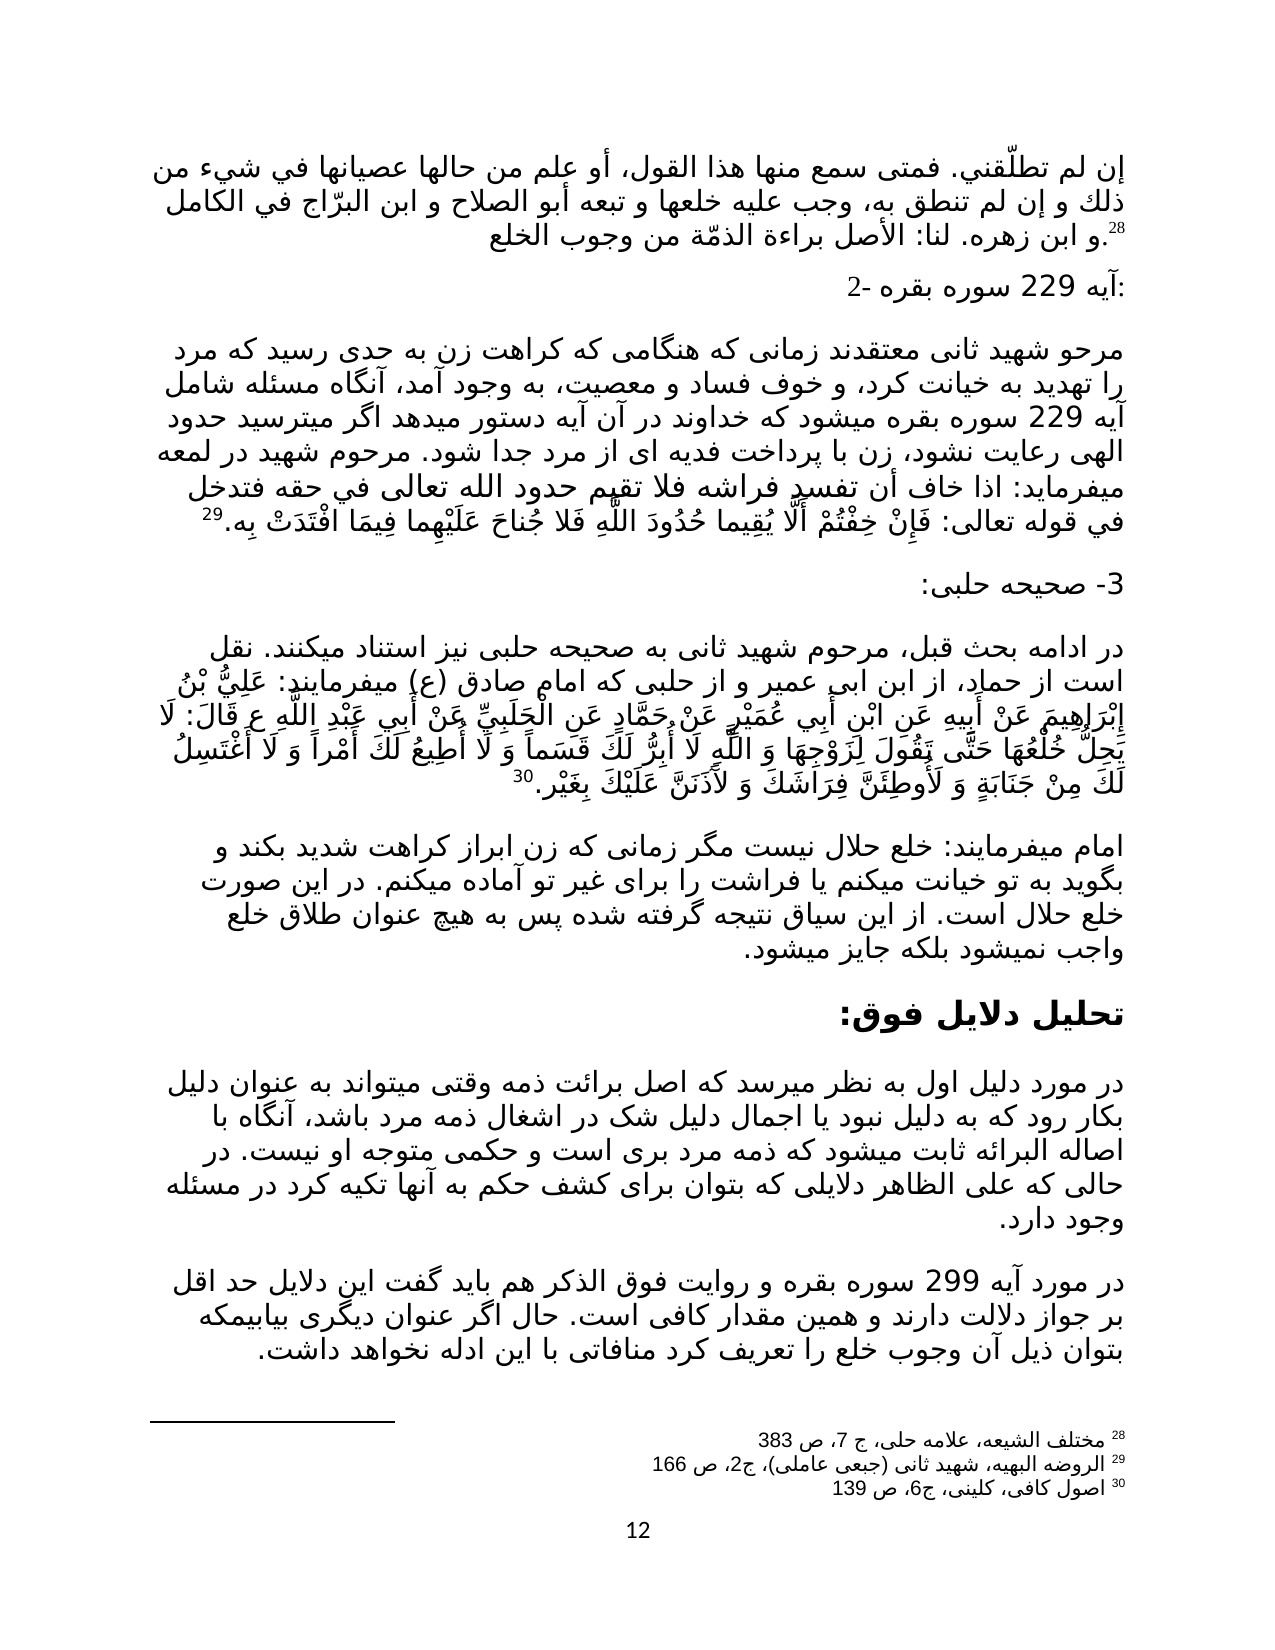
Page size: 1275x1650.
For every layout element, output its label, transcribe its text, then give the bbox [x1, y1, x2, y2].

text 3- صحیحه حلبی: [150, 567, 1125, 601]
text امام میفرمایند: خلع حلال نیست مگر زمانی که زن ابراز کراهت شدید بکند و بگوید به تو خیانت میکنم یا فراشت را برای غیر تو آماده میکنم. در این صورت خلع حلال است. از این سیاق نتیجه گرفته شده پس به هیچ عنوان طلاق خلع واجب نمیشود بلکه جایز میشود. [150, 829, 1125, 965]
text 2- آیه 229 سوره بقره: [150, 269, 1125, 303]
text در ادامه بحث قبل، مرحوم شهید ثانی به صحیحه حلبی نیز استناد میکنند. نقل است از حماد، از ابن ابی عمیر و از حلبی که امام صادق (ع) میفرمایند: عَلِيُّ بْنُ إِبْرَاهِيمَ عَنْ أَبِيهِ عَنِ ابْنِ أَبِي عُمَيْرٍ عَنْ حَمَّادٍ عَنِ الْحَلَبِيِّ عَنْ أَبِي عَبْدِ اللَّهِ ع قَالَ: لَا يَحِلُّ خُلْعُهَا حَتَّى تَقُولَ لِزَوْجِهَا وَ اللَّهِ لَا أُبِرُّ لَكَ قَسَماً وَ لَا أُطِيعُ لَكَ أَمْراً وَ لَا أَغْتَسِلُ لَكَ مِنْ جَنَابَةٍ وَ لَأُوطِئَنَّ فِرَاشَكَ وَ لآَذَنَنَّ عَلَيْكَ بِغَيْر. [150, 631, 1125, 800]
subtitle تحلیل دلایل فوق: [150, 994, 1125, 1033]
text مرحو شهید ثانی معتقدند زمانی که هنگامی که کراهت زن به حدی رسید که مرد را تهدید به خیانت کرد، و خوف فساد و معصیت، به وجود آمد، آنگاه مسئله شامل آیه 229 سوره بقره میشود که خداوند در آن آیه دستور میدهد اگر میترسید حدود الهی رعایت نشود، زن با پرداخت فدیه ای از مرد جدا شود. مرحوم شهید در لمعه میفرماید: اذا خاف أن تفسد فراشه فلا تقيم حدود الله تعالی في حقه فتدخل في قوله تعالى: فَإِنْ خِفْتُمْ أَلَّا يُقِيما حُدُودَ اللَّهِ فَلا جُناحَ عَلَيْهِما فِيمَا افْتَدَتْ بِه‏. [150, 332, 1125, 538]
text در مورد آیه 299 سوره بقره و روایت فوق الذکر هم باید گفت این دلایل حد اقل بر جواز دلالت دارند و همین مقدار کافی است. حال اگر عنوان دیگری بیابیمکه بتوان ذیل آن وجوب خلع را تعریف کرد منافاتی با این ادله نخواهد داشت. [150, 1264, 1125, 1366]
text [150, 150, 1125, 252]
text در مورد دلیل اول به نظر میرسد که اصل برائت ذمه وقتی میتواند به عنوان دلیل بکار رود که به دلیل نبود یا اجمال دلیل شک در اشغال ذمه مرد باشد، آنگاه با اصاله البرائه ثابت میشود که ذمه مرد بری است و حکمی متوجه او نیست. در حالی که علی الظاهر دلایلی که بتوان برای کشف حکم به آنها تکیه کرد در مسئله وجود دارد. [150, 1066, 1125, 1235]
